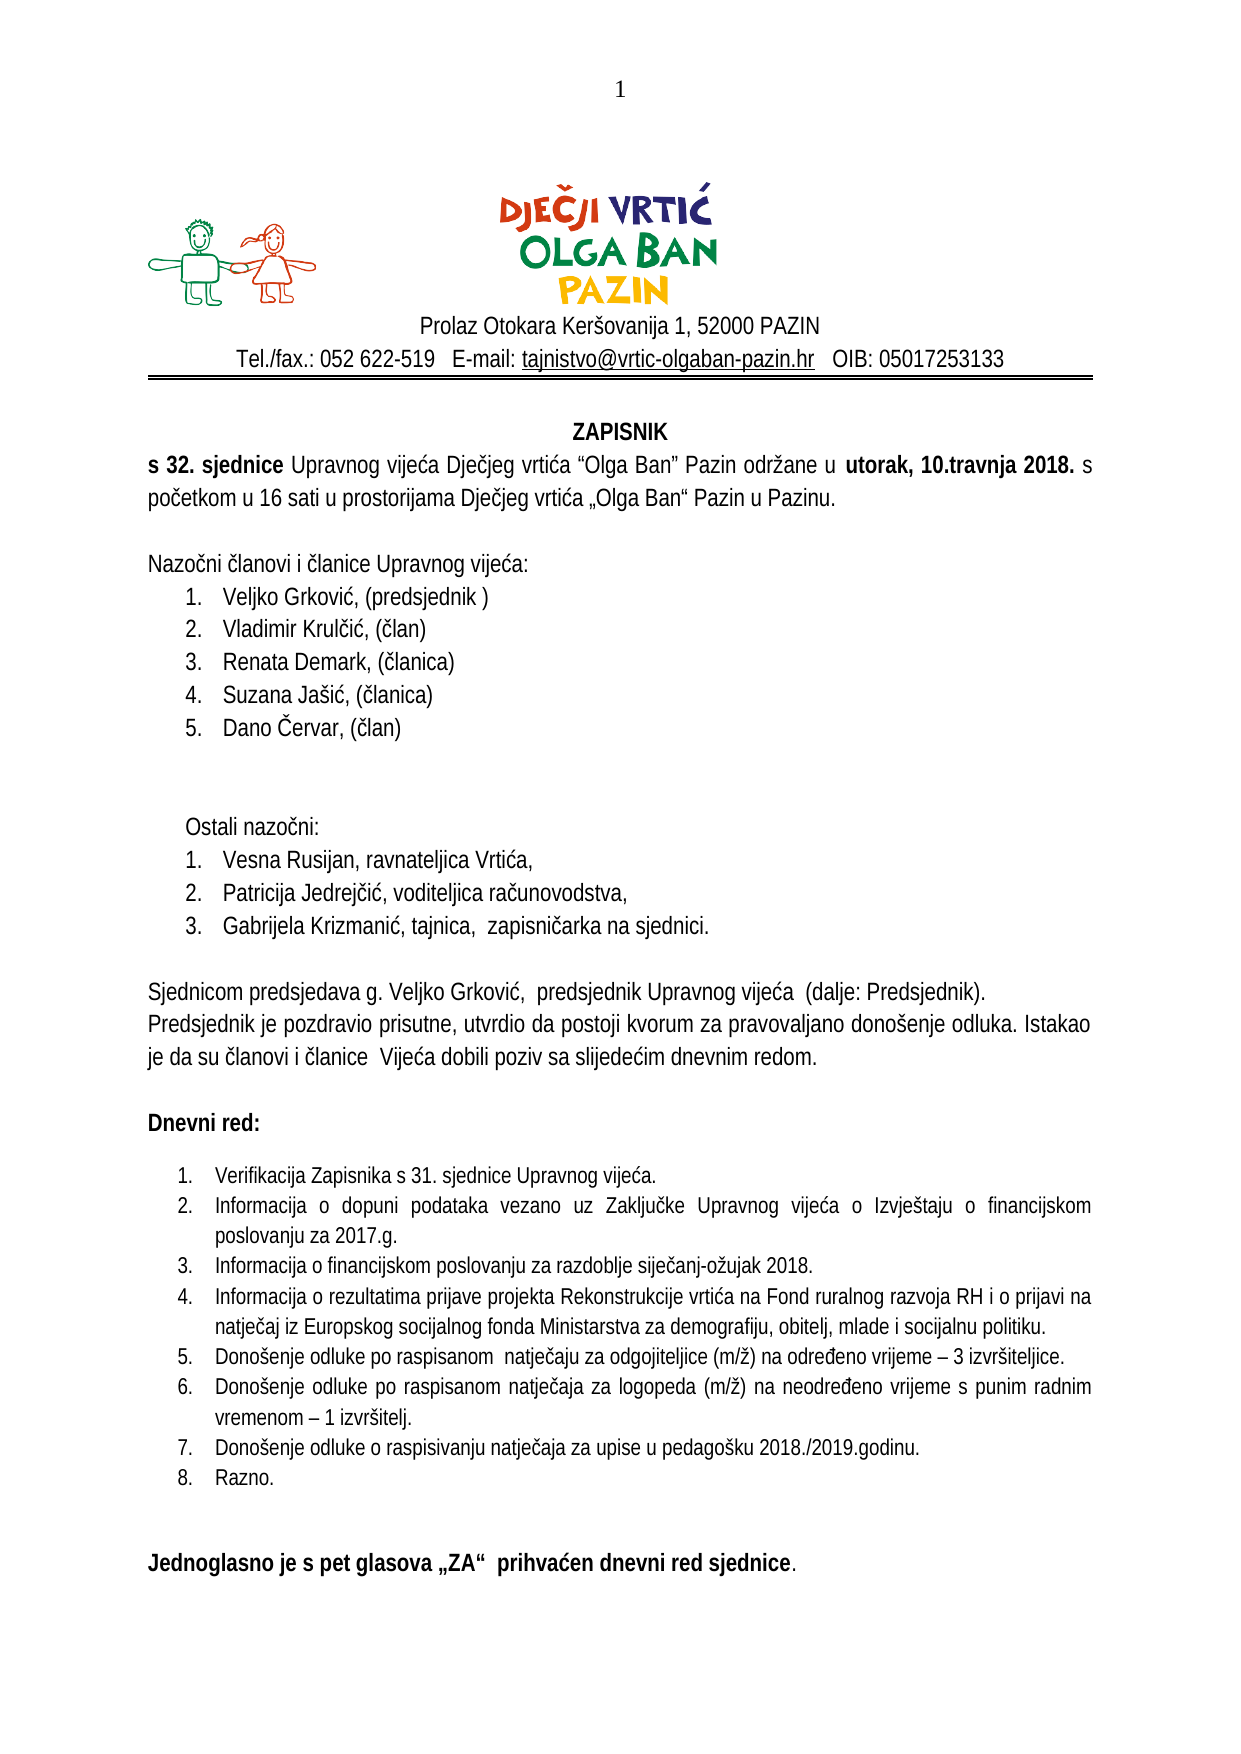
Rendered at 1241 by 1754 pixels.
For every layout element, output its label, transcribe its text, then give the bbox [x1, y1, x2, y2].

text Prolaz Otokara Keršovanija 1, 52000 PAZIN [148, 311, 1093, 340]
text s 32. sjednice Upravnog vijeća Dječjeg vrtića “Olga Ban” Pazin održane u utorak, 10.travnja 2018. s početkom u 16 sati u prostorijama Dječjeg vrtića „Olga Ban“ Pazin u Pazinu. [148, 450, 1093, 511]
list Vladimir Krulčić, (član) [185, 614, 1093, 643]
list Razno. [177, 1464, 1093, 1490]
list Vesna Rusijan, ravnateljica Vrtića, [185, 845, 1093, 873]
text Nazočni članovi i članice Upravnog vijeća: [148, 548, 1093, 577]
list Gabrijela Krizmanić, tajnica, zapisničarka na sjednici. [185, 911, 1093, 939]
text Predsjednik je pozdravio prisutne, utvrdio da postoji kvorum za pravovaljano donošenje odluka. Istakao je da su članovi i članice Vijeća dobili poziv sa slijedećim dnevnim redom. [148, 1009, 1093, 1071]
list Informacija o rezultatima prijave projekta Rekonstrukcije vrtića na Fond ruralnog razvoja RH i o prijavi na natječaj iz Europskog socijalnog fonda Ministarstva za demografiju, obitelj, mlade i socijalnu politiku. [177, 1283, 1093, 1339]
list Donošenje odluke o raspisivanju natječaja za upise u pedagošku 2018./2019.godinu. [177, 1434, 1093, 1460]
list Patricija Jedrejčić, voditeljica računovodstva, [185, 878, 1093, 906]
list Donošenje odluke po raspisanom natječaja za logopeda (m/ž) na neodređeno vrijeme s punim radnim vremenom – 1 izvršitelj. [177, 1373, 1093, 1430]
text Tel./fax.: 052 622-519 E-mail: tajnistvo@vrtic-olgaban-pazin.hr OIB: 05017253133 [148, 344, 1093, 375]
list Informacija o dopuni podataka vezano uz Zaključke Upravnog vijeća o Izvještaju o financijskom poslovanju za 2017.g. [177, 1192, 1093, 1249]
list Dano Červar, (član) [185, 713, 1093, 742]
list Renata Demark, (članica) [185, 647, 1093, 676]
text ZAPISNIK [148, 417, 1093, 446]
list Verifikacija Zapisnika s 31. sjednice Upravnog vijeća. [177, 1162, 1093, 1188]
list Donošenje odluke po raspisanom natječaju za odgojiteljice (m/ž) na određeno vrijeme – 3 izvršiteljice. [177, 1343, 1093, 1369]
list Suzana Jašić, (članica) [185, 680, 1093, 709]
list Veljko Grković, (predsjednik ) [185, 581, 1093, 610]
list Informacija o financijskom poslovanju za razdoblje siječanj-ožujak 2018. [177, 1252, 1093, 1279]
text Sjednicom predsjedava g. Veljko Grković, predsjednik Upravnog vijeća (dalje: Predsjednik). [148, 976, 1093, 1005]
text Ostali nazočni: [185, 812, 1093, 841]
text Dnevni red: [148, 1108, 1093, 1137]
text Jednoglasno je s pet glasova „ZA“ prihvaćen dnevni red sjednice. [148, 1548, 1093, 1577]
